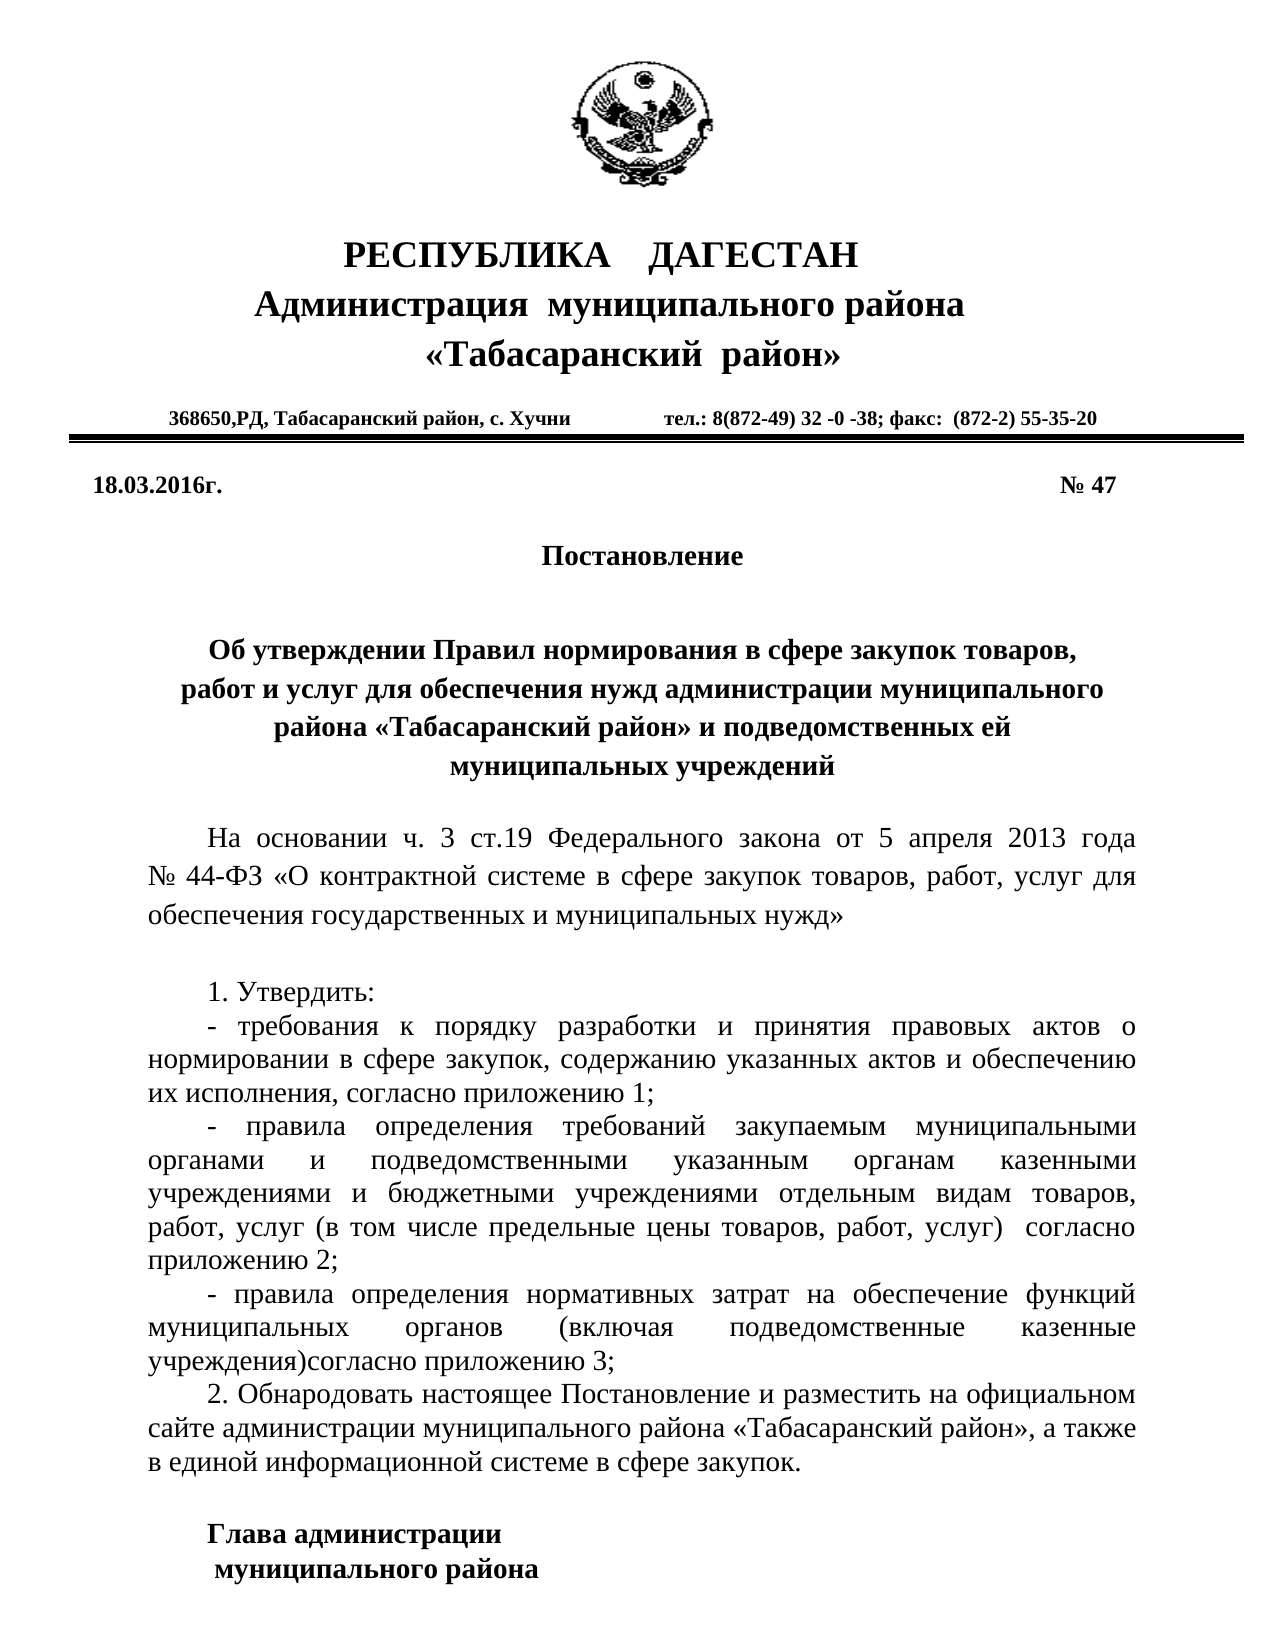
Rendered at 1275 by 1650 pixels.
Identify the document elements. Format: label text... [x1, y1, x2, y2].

list 1. Утвердить: [207, 974, 1137, 1008]
text Постановление [148, 537, 1137, 572]
list - требования к порядку разработки и принятия правовых актов о нормировании в сфере закупок, содержанию указанных актов и обеспечению их исполнения, согласно приложению 1; [148, 1008, 1137, 1108]
text Об утверждении Правил нормирования в сфере закупок товаров, [148, 632, 1137, 666]
text муниципальных учреждений [148, 748, 1137, 781]
list 2. Обнародовать настоящее Постановление и разместить на официальном сайте администрации муниципального района «Табасаранский район», а также в единой информационной системе в сфере закупок. [148, 1377, 1137, 1477]
text «Табасаранский район» [35, 331, 1137, 374]
table_header 18.03.2016г. № 47 [69, 443, 1243, 503]
text работ и услуг для обеспечения нужд администрации муниципального района «Табасаранский район» и подведомственных ей [148, 671, 1137, 743]
text РЕСПУБЛИКА ДАГЕСТАН [35, 232, 1137, 275]
list - правила определения нормативных затрат на обеспечение функций муниципальных органов (включая подведомственные казенные учреждения)согласно приложению 3; [148, 1276, 1137, 1377]
text Администрация муниципального района [35, 282, 1137, 325]
text На основании ч. 3 ст.19 Федерального закона от 5 апреля 2013 года № 44-ФЗ «О контрактной системе в сфере закупок товаров, работ, услуг для обеспечения государственных и муниципальных нужд» [148, 820, 1137, 931]
text муниципального района [148, 1550, 1137, 1584]
list - правила определения требований закупаемым муниципальными органами и подведомственными указанным органам казенными учреждениями и бюджетными учреждениями отдельным видам товаров, работ, услуг (в том числе предельные цены товаров, работ, услуг) согласно приложению 2; [148, 1108, 1137, 1276]
text 368650,РД, Табасаранский район, с. Хучни тел.: 8() 32 -0 -38; факс: (872-2) 55-35-20 [148, 406, 1137, 430]
text Глава администрации [148, 1516, 1137, 1550]
